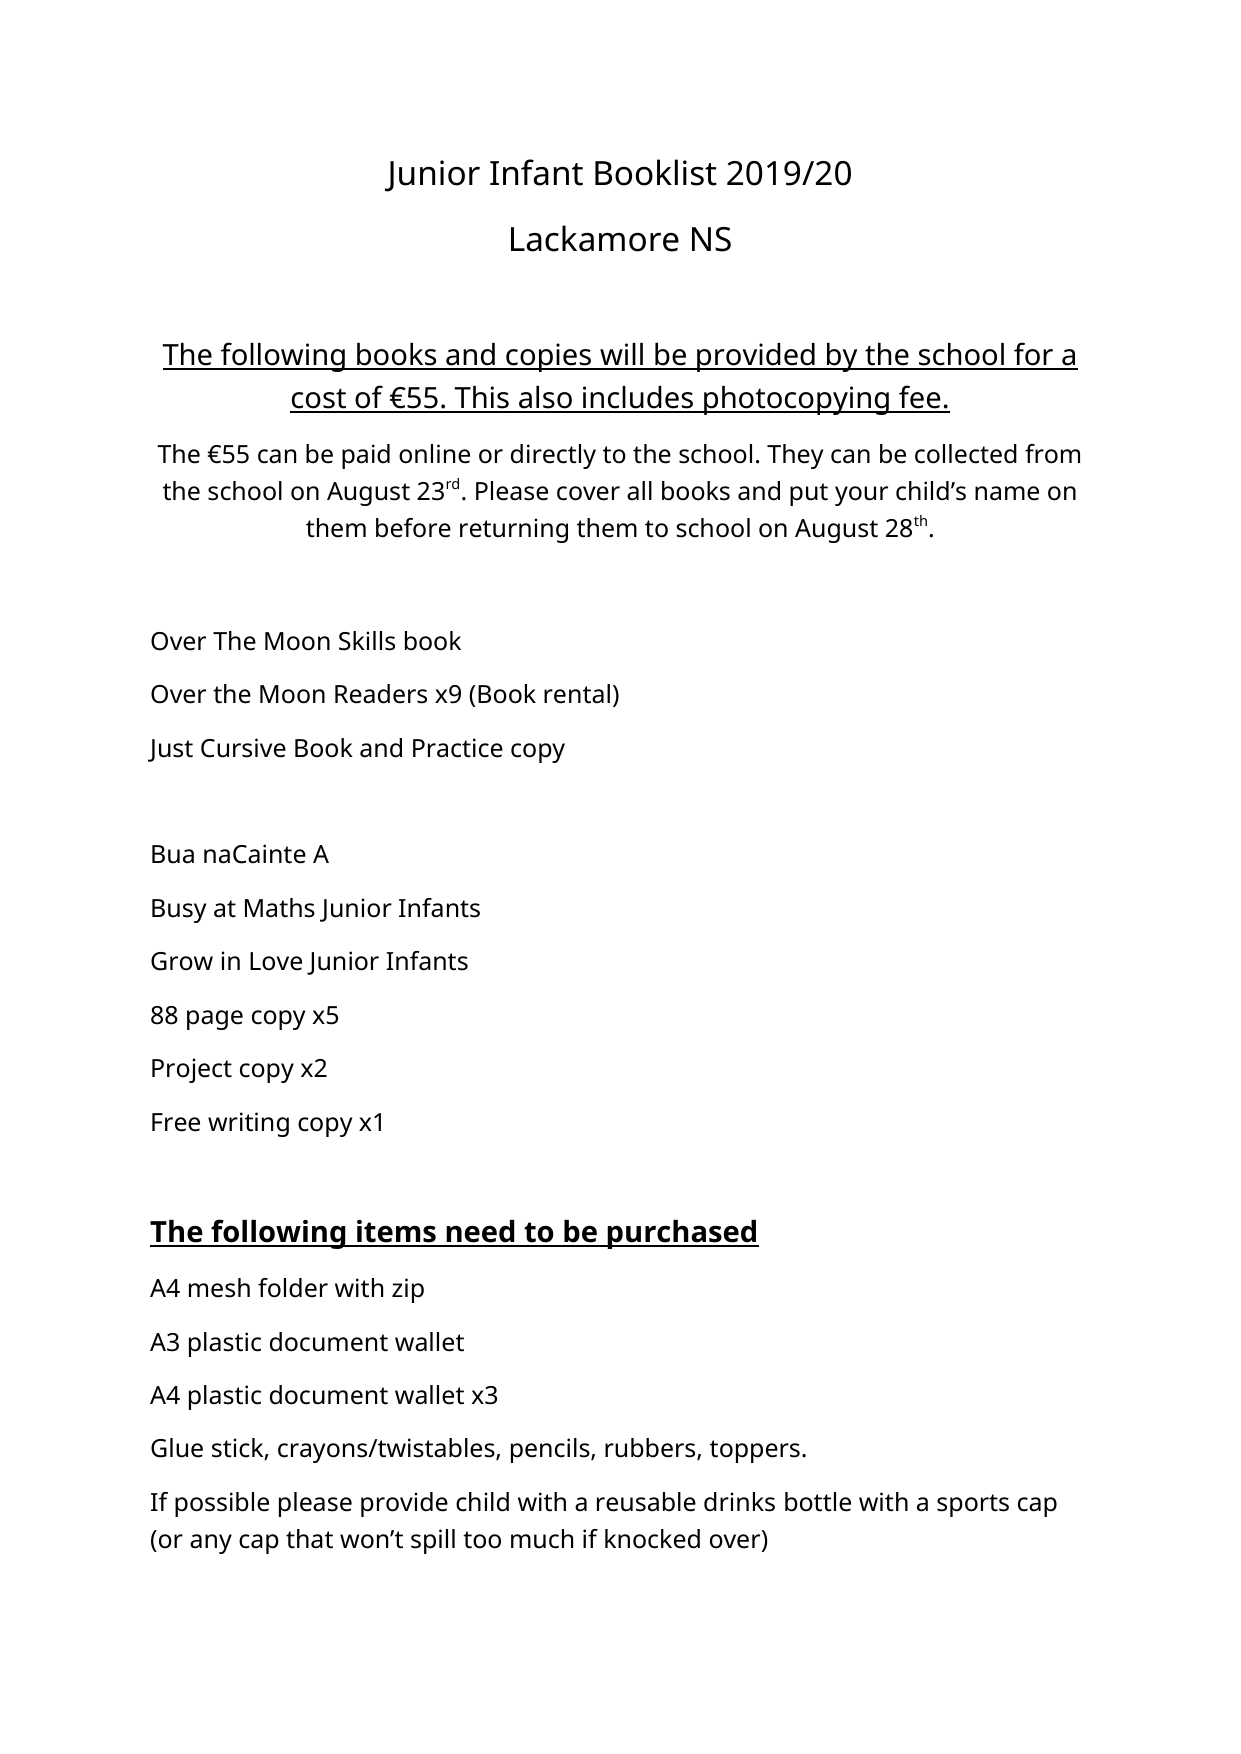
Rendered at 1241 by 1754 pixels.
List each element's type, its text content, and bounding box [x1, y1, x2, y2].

text Lackamore NS [150, 216, 1090, 261]
text The following items need to be purchased [150, 1211, 1090, 1251]
text Free writing copy x1 [150, 1104, 1090, 1138]
text Over the Moon Readers x9 (Book rental) [150, 677, 1090, 711]
text If possible please provide child with a reusable drinks bottle with a sports cap (or any cap that won’t spill too much if knocked over) [150, 1484, 1090, 1555]
text Junior Infant Booklist 2019/20 [150, 150, 1090, 195]
text Glue stick, crayons/twistables, pencils, rubbers, toppers. [150, 1431, 1090, 1465]
text The €55 can be paid online or directly to the school. They can be collected from the school on August 23rd. Please cover all books and put your child’s name on them before returning them to school on August 28th. [150, 437, 1090, 544]
text 88 page copy x5 [150, 997, 1090, 1032]
text Just Cursive Book and Practice copy [150, 730, 1090, 764]
text Bua naCainte A [150, 837, 1090, 871]
text A3 plastic document wallet [150, 1324, 1090, 1358]
text Project copy x2 [150, 1051, 1090, 1085]
text Over The Moon Skills book [150, 623, 1090, 657]
text A4 plastic document wallet x3 [150, 1378, 1090, 1412]
text Grow in Love Junior Infants [150, 944, 1090, 978]
text The following books and copies will be provided by the school for a cost of €55. This also includes photocopying fee. [150, 335, 1090, 417]
text Busy at Maths Junior Infants [150, 891, 1090, 925]
text A4 mesh folder with zip [150, 1271, 1090, 1305]
